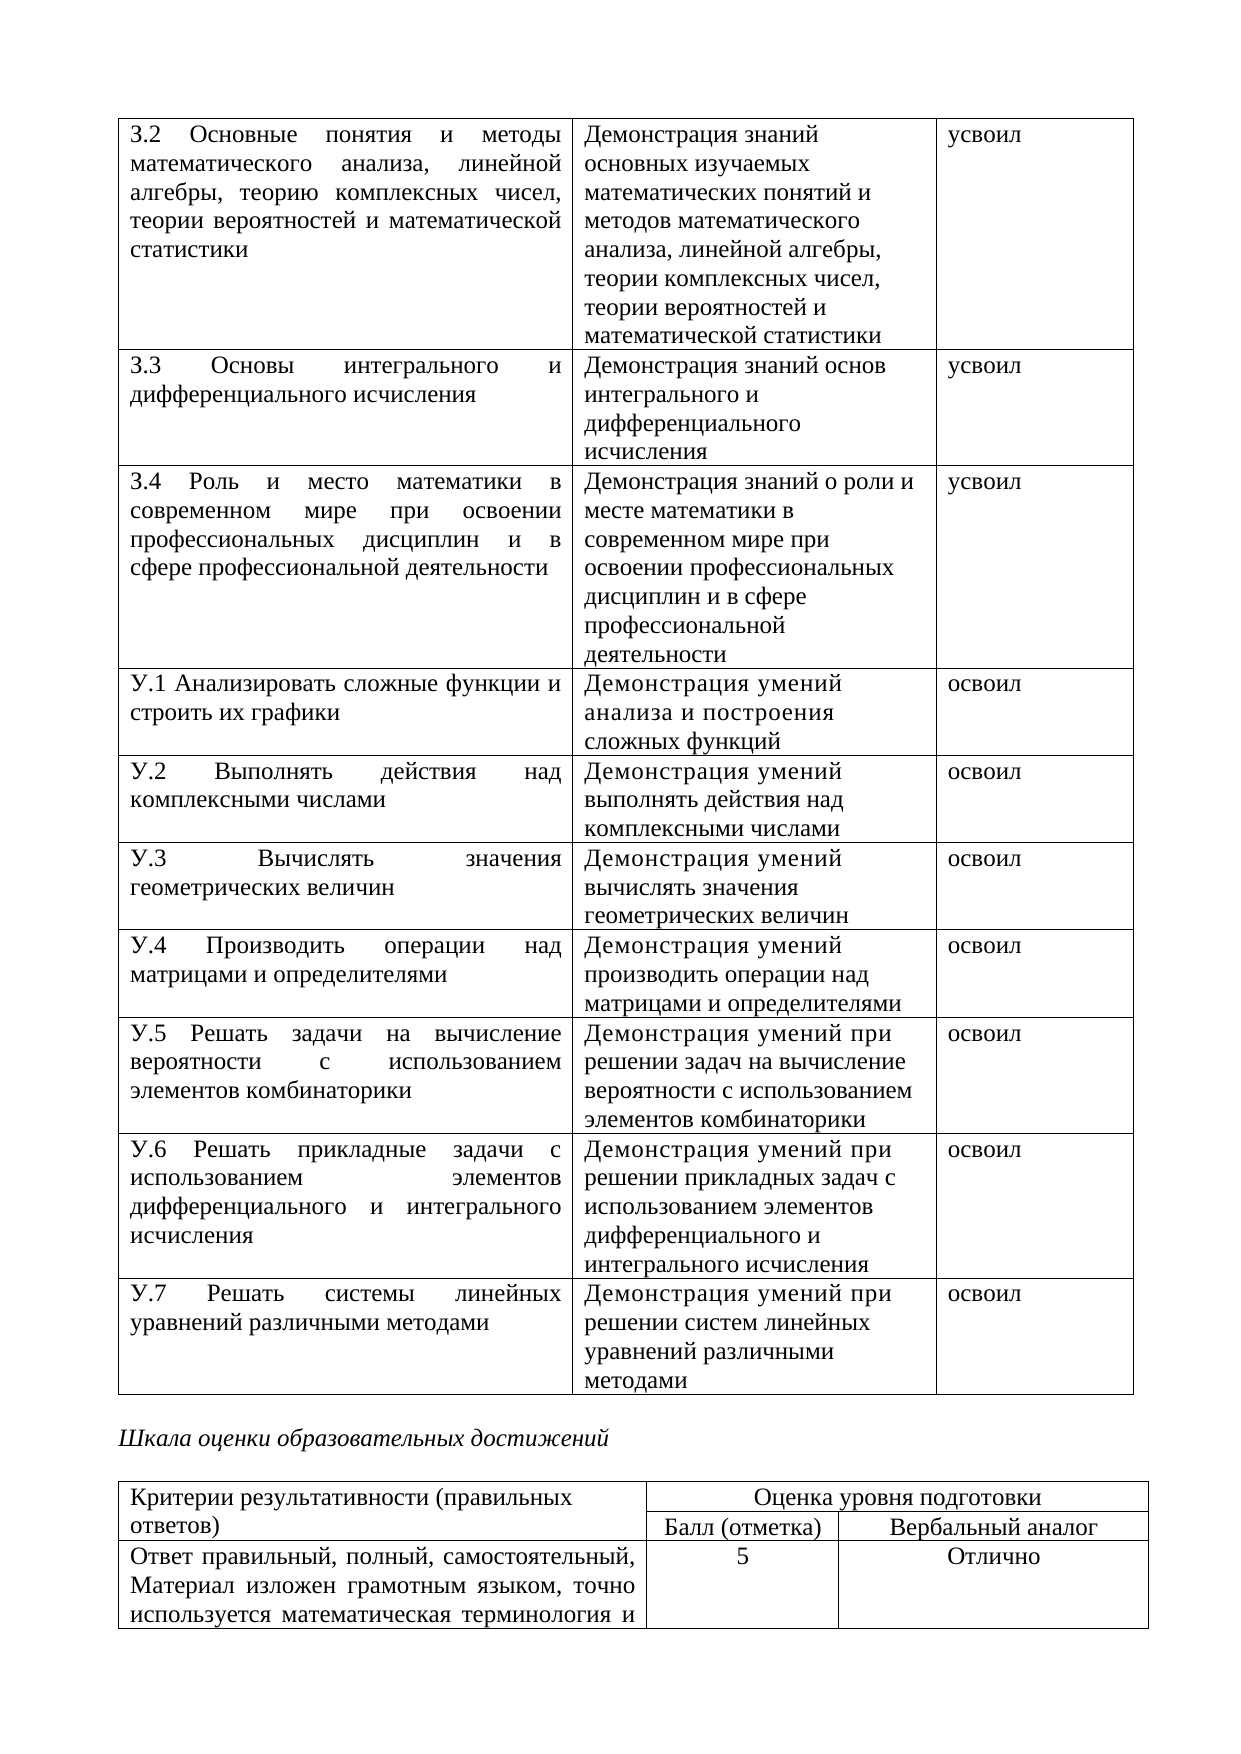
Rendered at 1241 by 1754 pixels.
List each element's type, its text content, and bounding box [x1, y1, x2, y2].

table_cell У.1 Анализировать сложные функции и строить их графики [119, 669, 572, 755]
table_cell Демонстрация знаний основных изучаемых математических понятий и методов математического анализа, линейной алгебры, теории комплексных чисел, теории вероятностей и математической статистики [573, 119, 936, 349]
table_cell Демонстрация знаний основ интегрального и дифференциального исчисления [573, 350, 936, 465]
text Шкала оценки образовательных достижений [118, 1423, 1181, 1452]
table_cell З.3 Основы интегрального и дифференциального исчисления [119, 350, 572, 465]
table_header Критерии результативности (правильных ответов) [119, 1482, 646, 1540]
table_cell Отлично [839, 1541, 1148, 1628]
table_cell З.2 Основные понятия и методы математического анализа, линейной алгебры, теорию комплексных чисел, теории вероятностей и математической статистики [119, 119, 572, 349]
table_cell 5 [647, 1541, 838, 1628]
table_cell Демонстрация умений производить операции над матрицами и определителями [573, 930, 936, 1017]
table_cell Вербальный аналог [839, 1512, 1148, 1540]
table_cell Балл (отметка) [647, 1512, 838, 1540]
table_cell Демонстрация умений вычислять значения геометрических величин [573, 843, 936, 929]
table_cell У.3 Вычислять значения геометрических величин [119, 843, 572, 929]
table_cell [119, 1541, 646, 1628]
table_cell Демонстрация умений при решении систем линейных уравнений различными методами [573, 1279, 936, 1393]
table_cell освоил [937, 756, 1133, 842]
table_header Оценка уровня подготовки [647, 1482, 1148, 1511]
table_cell Демонстрация умений при решении прикладных задач с использованием элементов дифференциального и интегрального исчисления [573, 1134, 936, 1277]
table_cell усвоил [937, 119, 1133, 349]
table_cell освоил [937, 1134, 1133, 1277]
table_cell У.7 Решать системы линейных уравнений различными методами [119, 1279, 572, 1393]
table_cell освоил [937, 843, 1133, 929]
table_cell усвоил [937, 466, 1133, 667]
table_cell освоил [937, 1018, 1133, 1133]
table_cell У.4 Производить операции над матрицами и определителями [119, 930, 572, 1017]
table_cell усвоил [937, 350, 1133, 465]
table_cell У.5 Решать задачи на вычисление вероятности с использованием элементов комбинаторики [119, 1018, 572, 1133]
table_cell Демонстрация знаний о роли и месте математики в современном мире при освоении профессиональных дисциплин и в сфере профессиональной деятельности [573, 466, 936, 667]
table_cell Демонстрация умений при решении задач на вычисление вероятности с использованием элементов комбинаторики [573, 1018, 936, 1133]
table_cell У.6 Решать прикладные задачи с использованием элементов дифференциального и интегрального исчисления [119, 1134, 572, 1277]
table_cell Демонстрация умений анализа и построения сложных функций [573, 669, 936, 755]
table_cell освоил [937, 669, 1133, 755]
table_cell освоил [937, 930, 1133, 1017]
table_cell З.4 Роль и место математики в современном мире при освоении профессиональных дисциплин и в сфере профессиональной деятельности [119, 466, 572, 667]
table_cell освоил [937, 1279, 1133, 1393]
table_cell У.2 Выполнять действия над комплексными числами [119, 756, 572, 842]
table_cell Демонстрация умений выполнять действия над комплексными числами [573, 756, 936, 842]
